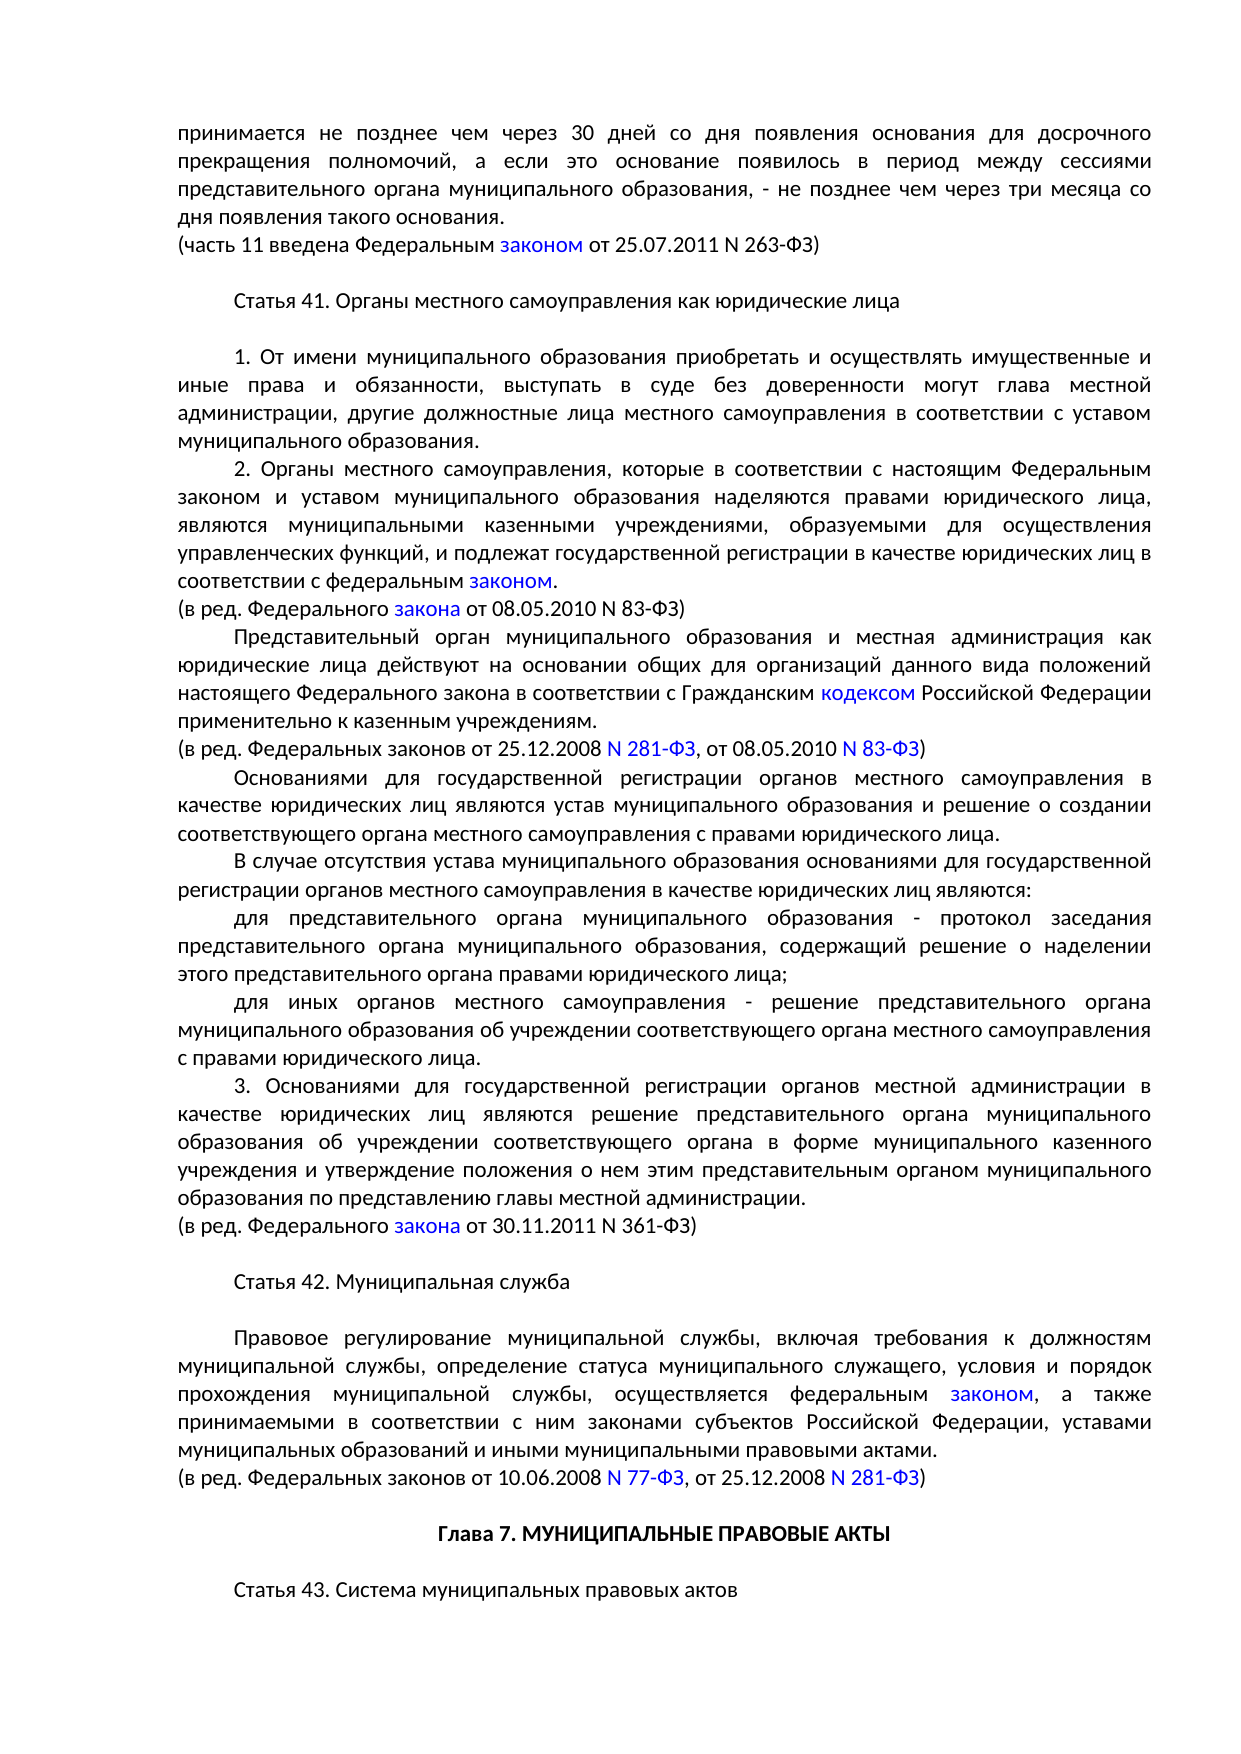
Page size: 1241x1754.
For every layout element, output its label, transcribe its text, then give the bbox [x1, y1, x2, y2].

text Основаниями для государственной регистрации органов местного самоуправления в качестве юридических лиц являются устав муниципального образования и решение о создании соответствующего органа местного самоуправления с правами юридического лица. [177, 763, 1152, 847]
text (в ред. Федерального закона от 08.05.2010 N 83-ФЗ) [177, 594, 1152, 622]
text 2. Органы местного самоуправления, которые в соответствии с настоящим Федеральным законом и уставом муниципального образования наделяются правами юридического лица, являются муниципальными казенными учреждениями, образуемыми для осуществления управленческих функций, и подлежат государственной регистрации в качестве юридических лиц в соответствии с федеральным законом. [177, 454, 1152, 594]
text 1. От имени муниципального образования приобретать и осуществлять имущественные и иные права и обязанности, выступать в суде без доверенности могут глава местной администрации, другие должностные лица местного самоуправления в соответствии с уставом муниципального образования. [177, 342, 1152, 454]
text (в ред. Федерального закона от 30.11.2011 N 361-ФЗ) [177, 1211, 1152, 1239]
text (в ред. Федеральных законов от 10.06.2008 N 77-ФЗ, от 25.12.2008 N 281-ФЗ) [177, 1463, 1152, 1491]
text Представительный орган муниципального образования и местная администрация как юридические лица действуют на основании общих для организаций данного вида положений настоящего Федерального закона в соответствии с Гражданским кодексом Российской Федерации применительно к казенным учреждениям. [177, 622, 1152, 734]
text для представительного органа муниципального образования - протокол заседания представительного органа муниципального образования, содержащий решение о наделении этого представительного органа правами юридического лица; [177, 903, 1152, 987]
text Статья 42. Муниципальная служба [177, 1267, 1152, 1295]
text (в ред. Федеральных законов от 25.12.2008 N 281-ФЗ, от 08.05.2010 N 83-ФЗ) [177, 734, 1152, 763]
text (часть 11 введена Федеральным законом от 25.07.2011 N 263-ФЗ) [177, 230, 1152, 258]
text Статья 41. Органы местного самоуправления как юридические лица [177, 286, 1152, 314]
text Правовое регулирование муниципальной службы, включая требования к должностям муниципальной службы, определение статуса муниципального служащего, условия и порядок прохождения муниципальной службы, осуществляется федеральным законом, а также принимаемыми в соответствии с ним законами субъектов Российской Федерации, уставами муниципальных образований и иными муниципальными правовыми актами. [177, 1323, 1152, 1463]
text 3. Основаниями для государственной регистрации органов местной администрации в качестве юридических лиц являются решение представительного органа муниципального образования об учреждении соответствующего органа в форме муниципального казенного учреждения и утверждение положения о нем этим представительным органом муниципального образования по представлению главы местной администрации. [177, 1071, 1152, 1211]
text Глава 7. МУНИЦИПАЛЬНЫЕ ПРАВОВЫЕ АКТЫ [177, 1519, 1152, 1547]
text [177, 118, 1152, 230]
text для иных органов местного самоуправления - решение представительного органа муниципального образования об учреждении соответствующего органа местного самоуправления с правами юридического лица. [177, 987, 1152, 1071]
text В случае отсутствия устава муниципального образования основаниями для государственной регистрации органов местного самоуправления в качестве юридических лиц являются: [177, 847, 1152, 903]
text Статья 43. Система муниципальных правовых актов [177, 1575, 1152, 1603]
